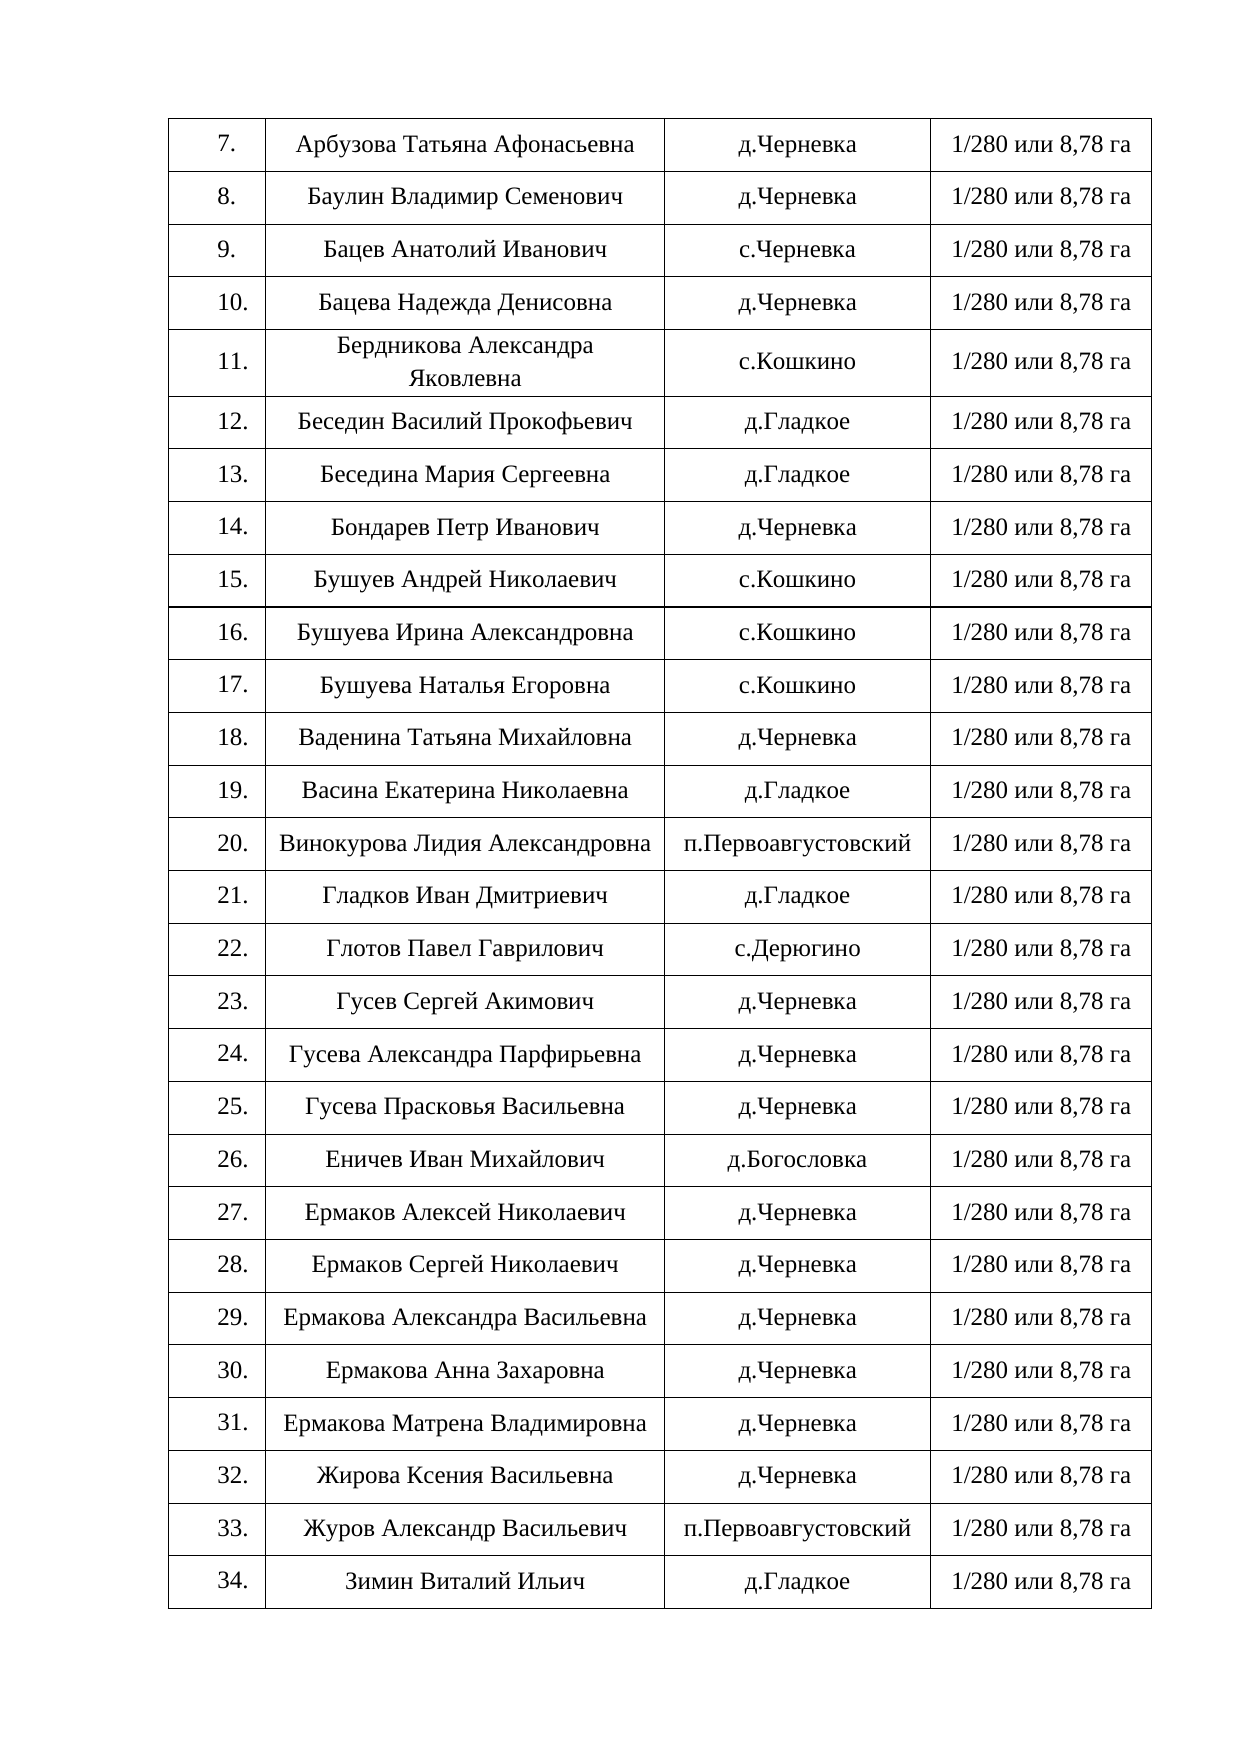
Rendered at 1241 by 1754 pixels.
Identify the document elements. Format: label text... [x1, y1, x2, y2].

table_cell д.Черневка [665, 277, 930, 329]
table_cell 1/280 или 8,78 га [931, 1504, 1151, 1555]
table_cell [169, 119, 265, 171]
table_cell Еничев Иван Михайлович [266, 1135, 664, 1186]
table_cell [169, 1451, 265, 1502]
table_cell Глотов Павел Гаврилович [266, 924, 664, 975]
table_cell [169, 1240, 265, 1292]
table_cell 1/280 или 8,78 га [931, 924, 1151, 975]
table_cell 1/280 или 8,78 га [931, 172, 1151, 223]
table_cell 1/280 или 8,78 га [931, 713, 1151, 764]
table_cell [169, 449, 265, 501]
table_cell Бушуева Ирина Александровна [266, 608, 664, 659]
table_cell Журов Александр Васильевич [266, 1504, 664, 1555]
table_cell [169, 1082, 265, 1133]
table_cell 1/280 или 8,78 га [931, 119, 1151, 171]
table_cell д.Черневка [665, 1293, 930, 1344]
table_cell [169, 1345, 265, 1397]
table_cell Бондарев Петр Иванович [266, 502, 664, 554]
table_cell д.Черневка [665, 976, 930, 1028]
table_cell 1/280 или 8,78 га [931, 871, 1151, 923]
table_cell Гусева Александра Парфирьевна [266, 1029, 664, 1081]
table_cell Ермаков Сергей Николаевич [266, 1240, 664, 1292]
table_cell 1/280 или 8,78 га [931, 976, 1151, 1028]
table_cell Васина Екатерина Николаевна [266, 766, 664, 817]
table_cell 1/280 или 8,78 га [931, 818, 1151, 870]
table_cell Гусев Сергей Акимович [266, 976, 664, 1028]
table_cell [169, 1398, 265, 1450]
table_cell Зимин Виталий Ильич [266, 1556, 664, 1608]
table_cell 1/280 или 8,78 га [931, 1187, 1151, 1239]
table_cell [169, 330, 265, 396]
table_cell с.Кошкино [665, 330, 930, 396]
table_cell д.Гладкое [665, 397, 930, 448]
table_cell 1/280 или 8,78 га [931, 555, 1151, 606]
table_cell 1/280 или 8,78 га [931, 502, 1151, 554]
table_cell [169, 1135, 265, 1186]
table_cell д.Гладкое [665, 1556, 930, 1608]
table_cell Винокурова Лидия Александровна [266, 818, 664, 870]
table_cell 1/280 или 8,78 га [931, 1556, 1151, 1608]
table_cell п.Первоавгустовский [665, 818, 930, 870]
table_cell д.Черневка [665, 1029, 930, 1081]
table_cell Бушуев Андрей Николаевич [266, 555, 664, 606]
table_cell 1/280 или 8,78 га [931, 1082, 1151, 1133]
table_cell [169, 555, 265, 606]
table_cell Баулин Владимир Семенович [266, 172, 664, 223]
table_cell [169, 1187, 265, 1239]
table_cell [169, 1293, 265, 1344]
table_cell 1/280 или 8,78 га [931, 660, 1151, 712]
table_cell Жирова Ксения Васильевна [266, 1451, 664, 1502]
table_cell Бердникова Александра Яковлевна [266, 330, 664, 396]
table_cell Гладков Иван Дмитриевич [266, 871, 664, 923]
table_cell [169, 871, 265, 923]
table_cell 1/280 или 8,78 га [931, 766, 1151, 817]
table_cell [169, 608, 265, 659]
table_cell [169, 766, 265, 817]
table_cell [169, 172, 265, 223]
table_cell Беседина Мария Сергеевна [266, 449, 664, 501]
table_cell 1/280 или 8,78 га [931, 397, 1151, 448]
table_cell д.Черневка [665, 1240, 930, 1292]
table_cell Ермакова Александра Васильевна [266, 1293, 664, 1344]
table_cell 1/280 или 8,78 га [931, 608, 1151, 659]
table_cell [169, 976, 265, 1028]
table_cell 1/280 или 8,78 га [931, 1293, 1151, 1344]
table_cell Бацев Анатолий Иванович [266, 225, 664, 276]
table_cell 1/280 или 8,78 га [931, 1029, 1151, 1081]
table_cell Беседин Василий Прокофьевич [266, 397, 664, 448]
table_cell Ермакова Анна Захаровна [266, 1345, 664, 1397]
table_cell 1/280 или 8,78 га [931, 330, 1151, 396]
table_cell п.Первоавгустовский [665, 1504, 930, 1555]
table_cell Арбузова Татьяна Афонасьевна [266, 119, 664, 171]
table_cell д.Гладкое [665, 766, 930, 817]
table_cell д.Черневка [665, 172, 930, 223]
table_cell 1/280 или 8,78 га [931, 225, 1151, 276]
table_cell с.Черневка [665, 225, 930, 276]
table_cell [169, 713, 265, 764]
table_cell с.Дерюгино [665, 924, 930, 975]
table_cell 1/280 или 8,78 га [931, 449, 1151, 501]
table_cell д.Черневка [665, 1345, 930, 1397]
table_cell д.Черневка [665, 1187, 930, 1239]
table_cell 1/280 или 8,78 га [931, 277, 1151, 329]
table_cell с.Кошкино [665, 555, 930, 606]
table_cell Ермаков Алексей Николаевич [266, 1187, 664, 1239]
table_cell 1/280 или 8,78 га [931, 1451, 1151, 1502]
table_cell [169, 924, 265, 975]
table_cell [169, 1556, 265, 1608]
table_cell Гусева Прасковья Васильевна [266, 1082, 664, 1133]
table_cell [169, 277, 265, 329]
table_cell д.Черневка [665, 119, 930, 171]
table_cell д.Гладкое [665, 449, 930, 501]
table_cell д.Черневка [665, 1082, 930, 1133]
table_cell [169, 818, 265, 870]
table_cell с.Кошкино [665, 660, 930, 712]
table_cell Ермакова Матрена Владимировна [266, 1398, 664, 1450]
table_cell 1/280 или 8,78 га [931, 1240, 1151, 1292]
table_cell д.Богословка [665, 1135, 930, 1186]
table_cell Бушуева Наталья Егоровна [266, 660, 664, 712]
table_cell д.Черневка [665, 713, 930, 764]
table_cell [169, 1504, 265, 1555]
table_cell Ваденина Татьяна Михайловна [266, 713, 664, 764]
table_cell д.Черневка [665, 1451, 930, 1502]
table_cell д.Черневка [665, 1398, 930, 1450]
table_cell 1/280 или 8,78 га [931, 1345, 1151, 1397]
table_cell д.Черневка [665, 502, 930, 554]
table_cell Бацева Надежда Денисовна [266, 277, 664, 329]
table_cell [169, 397, 265, 448]
table_cell с.Кошкино [665, 608, 930, 659]
table_cell [169, 660, 265, 712]
table_cell [169, 225, 265, 276]
table_cell д.Гладкое [665, 871, 930, 923]
table_cell [169, 502, 265, 554]
table_cell [169, 1029, 265, 1081]
table_cell 1/280 или 8,78 га [931, 1398, 1151, 1450]
table_cell 1/280 или 8,78 га [931, 1135, 1151, 1186]
